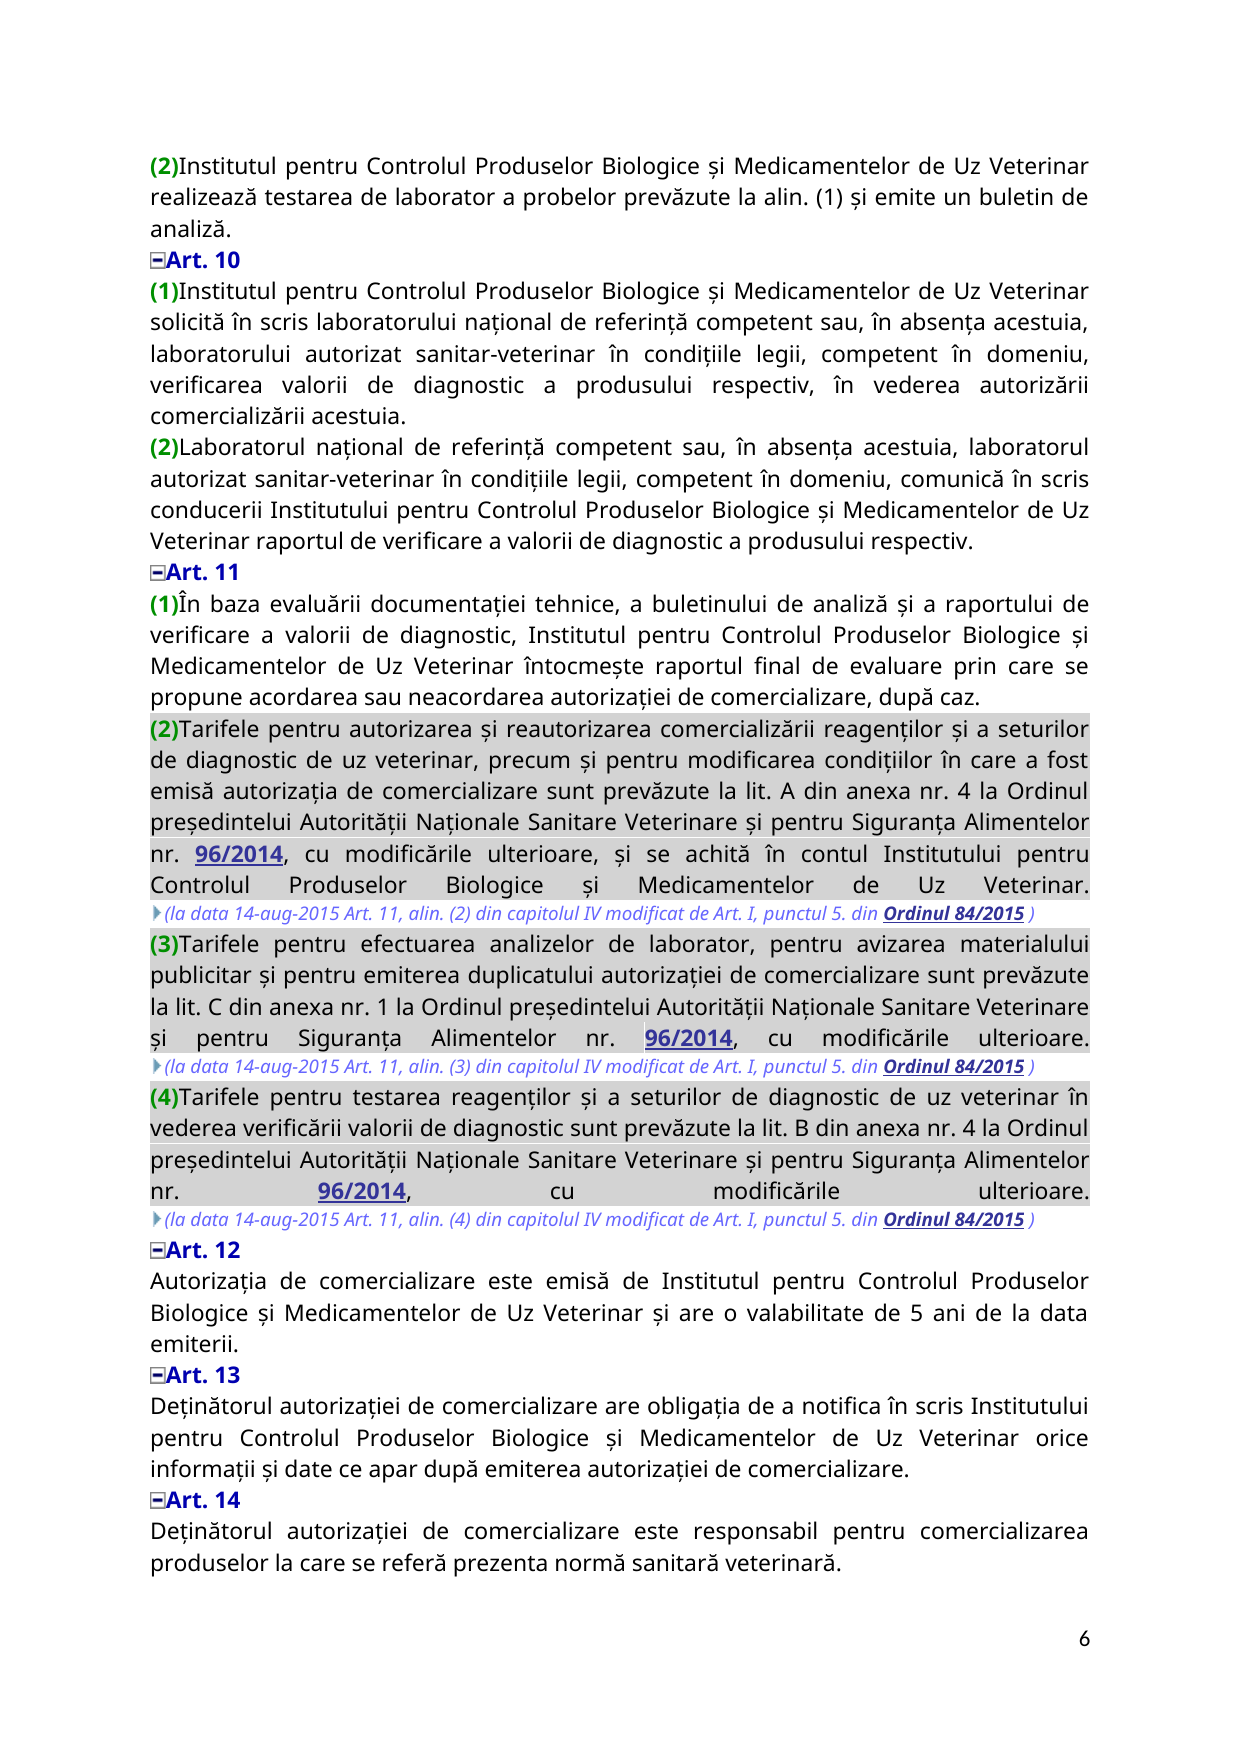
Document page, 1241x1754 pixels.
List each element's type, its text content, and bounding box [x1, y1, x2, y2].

text Art. 14 [150, 1484, 1090, 1515]
text Deţinătorul autorizaţiei de comercializare este responsabil pentru comercializarea produselor la care se referă prezenta normă sanitară veterinară. [150, 1515, 1090, 1578]
text Deţinătorul autorizaţiei de comercializare are obligaţia de a notifica în scris Institutului pentru Controlul Produselor Biologice şi Medicamentelor de Uz Veterinar orice informaţii şi date ce apar după emiterea autorizaţiei de comercializare. [150, 1390, 1090, 1484]
text (2)Laboratorul naţional de referinţă competent sau, în absenţa acestuia, laboratorul autorizat sanitar-veterinar în condiţiile legii, competent în domeniu, comunică în scris conducerii Institutului pentru Controlul Produselor Biologice şi Medicamentelor de Uz Veterinar raportul de verificare a valorii de diagnostic a produsului respectiv. [150, 431, 1090, 556]
picture [150, 1211, 164, 1227]
picture [150, 565, 166, 581]
text (1)Institutul pentru Controlul Produselor Biologice şi Medicamentelor de Uz Veterinar solicită în scris laboratorului naţional de referinţă competent sau, în absenţa acestuia, laboratorului autorizat sanitar-veterinar în condiţiile legii, competent în domeniu, verificarea valorii de diagnostic a produsului respectiv, în vederea autorizării comercializării acestuia. [150, 275, 1090, 431]
picture [150, 252, 166, 269]
picture [150, 1058, 164, 1074]
text (1)În baza evaluării documentaţiei tehnice, a buletinului de analiză şi a raportului de verificare a valorii de diagnostic, Institutul pentru Controlul Produselor Biologice şi Medicamentelor de Uz Veterinar întocmeşte raportul final de evaluare prin care se propune acordarea sau neacordarea autorizaţiei de comercializare, după caz. [150, 587, 1090, 712]
text Art. 13 [150, 1359, 1090, 1390]
picture [150, 1492, 166, 1509]
text (4)Tarifele pentru testarea reagenţilor şi a seturilor de diagnostic de uz veterinar în vederea verificării valorii de diagnostic sunt prevăzute la lit. B din anexa nr. 4 la Ordinul preşedintelui Autorităţii Naţionale Sanitare Veterinare şi pentru Siguranţa Alimentelor nr. 96/2014, cu modificările ulterioare. (la data 14-aug-2015 Art. 11, alin. (4) din capitolul IV modificat de Art. I, punctul 5. din Ordinul 84/2015 ) [150, 1206, 1090, 1234]
text Art. 12 [150, 1234, 1090, 1265]
text Art. 11 [150, 556, 1090, 587]
picture [150, 1367, 166, 1384]
picture [150, 1242, 166, 1259]
text Art. 10 [150, 244, 1090, 275]
picture [150, 905, 164, 921]
text Autorizaţia de comercializare este emisă de Institutul pentru Controlul Produselor Biologice şi Medicamentelor de Uz Veterinar şi are o valabilitate de 5 ani de la data emiterii. [150, 1265, 1090, 1359]
text (2)Institutul pentru Controlul Produselor Biologice şi Medicamentelor de Uz Veterinar realizează testarea de laborator a probelor prevăzute la alin. (1) şi emite un buletin de analiză. [150, 150, 1090, 244]
